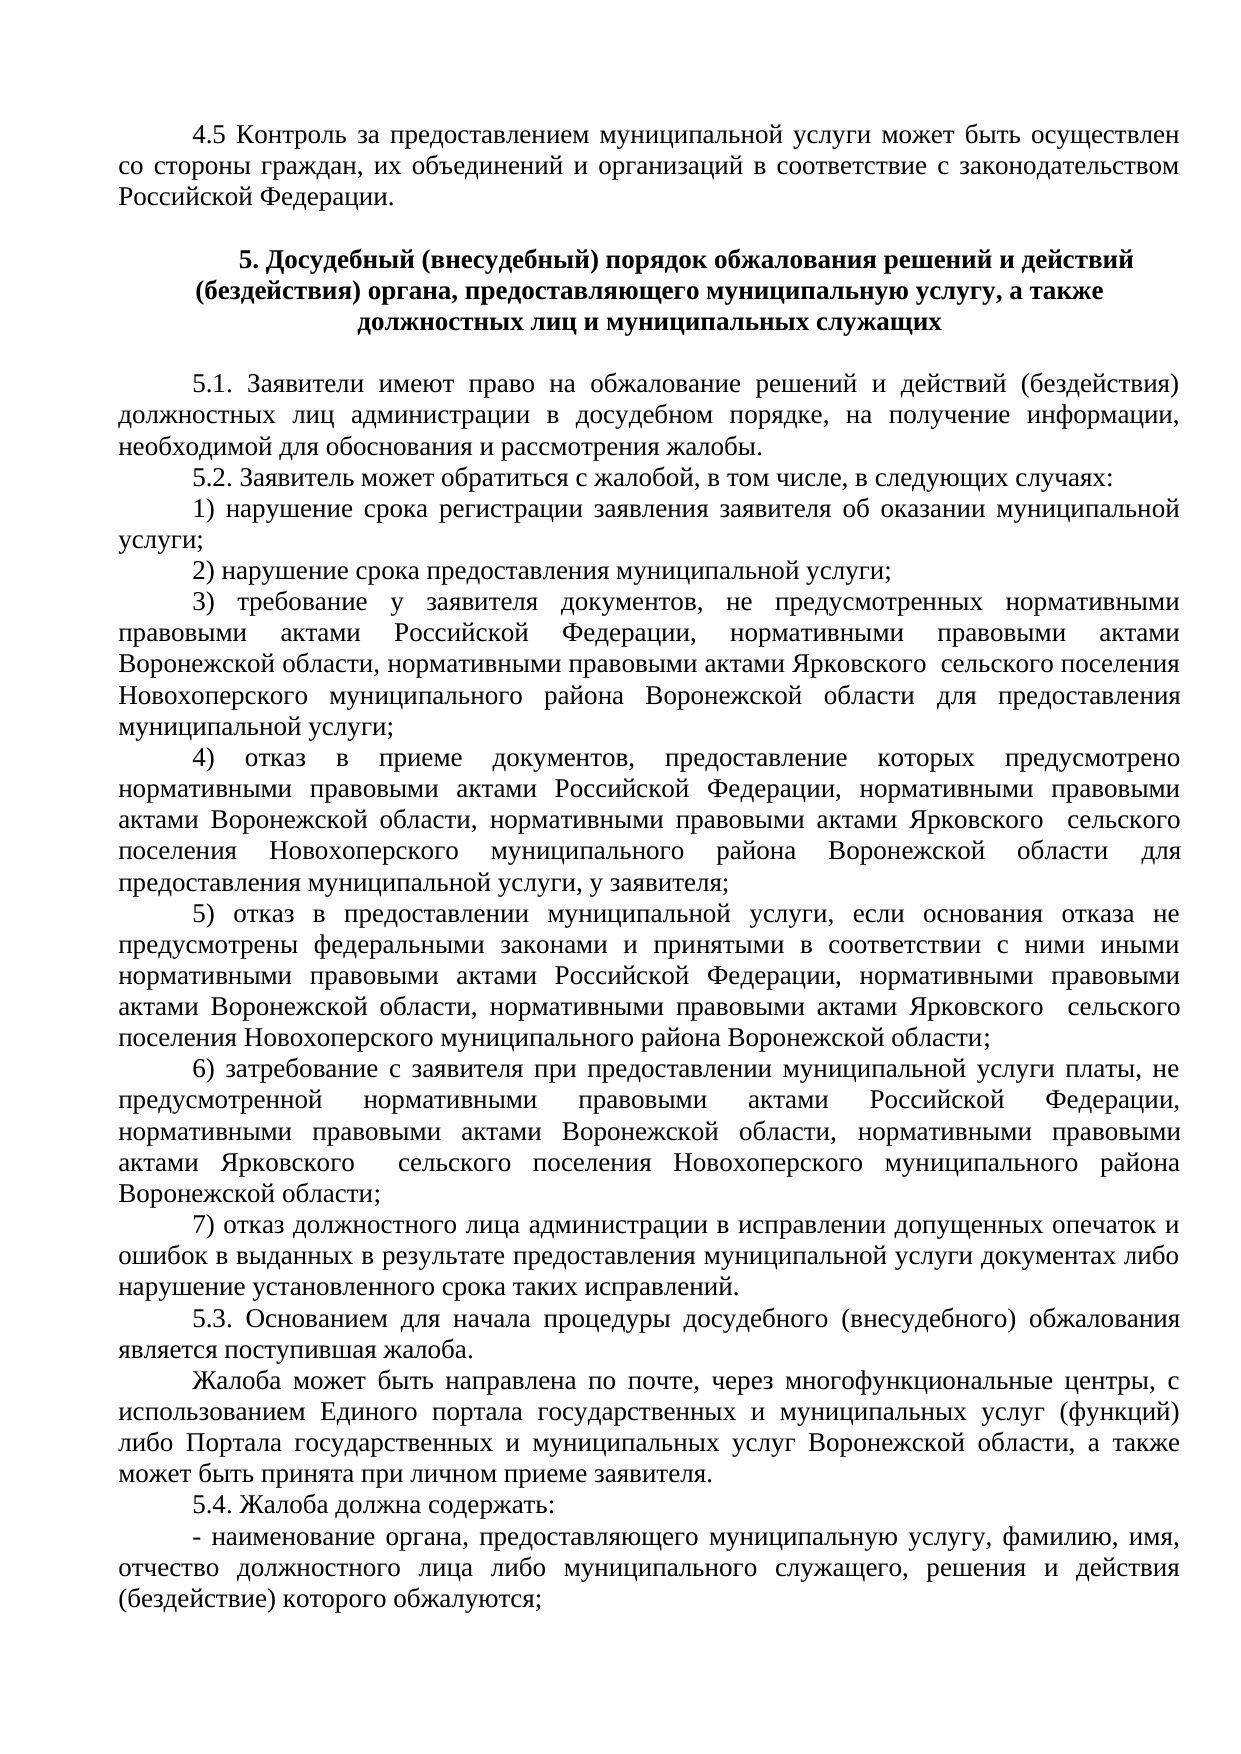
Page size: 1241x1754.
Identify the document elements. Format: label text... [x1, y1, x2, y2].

text 5.1. Заявители имеют право на обжалование решений и действий (бездействия) должностных лиц администрации в досудебном порядке, на получение информации, необходимой для обоснования и рассмотрения жалобы. [118, 367, 1181, 461]
text 6) затребование с заявителя при предоставлении муниципальной услуги платы, не предусмотренной нормативными правовыми актами Российской Федерации, нормативными правовыми актами Воронежской области, нормативными правовыми актами Ярковского сельского поселения Новохоперского муниципального района Воронежской области; [118, 1052, 1181, 1208]
text 3) требование у заявителя документов, не предусмотренных нормативными правовыми актами Российской Федерации, нормативными правовыми актами Воронежской области, нормативными правовыми актами Ярковского сельского поселения Новохоперского муниципального района Воронежской области для предоставления муниципальной услуги; [118, 585, 1181, 741]
text 5.3. Основанием для начала процедуры досудебного (внесудебного) обжалования является поступившая жалоба. [118, 1302, 1181, 1364]
text - наименование органа, предоставляющего муниципальную услугу, фамилию, имя, отчество должностного лица либо муниципального служащего, решения и действия (бездействие) которого обжалуются; [118, 1520, 1181, 1613]
text 1) нарушение срока регистрации заявления заявителя об оказании муниципальной услуги; [118, 492, 1181, 554]
text 7) отказ должностного лица администрации в исправлении допущенных опечаток и ошибок в выданных в результате предоставления муниципальной услуги документах либо нарушение установленного срока таких исправлений. [118, 1208, 1181, 1302]
text 5) отказ в предоставлении муниципальной услуги, если основания отказа не предусмотрены федеральными законами и принятыми в соответствии с ними иными нормативными правовыми актами Российской Федерации, нормативными правовыми актами Воронежской области, нормативными правовыми актами Ярковского сельского поселения Новохоперского муниципального района Воронежской области; [118, 897, 1181, 1052]
text Жалоба может быть направлена по почте, через многофункциональные центры, с использованием Единого портала государственных и муниципальных услуг (функций) либо Портала государственных и муниципальных услуг Воронежской области, а также может быть принята при личном приеме заявителя. [118, 1364, 1181, 1488]
text 4) отказ в приеме документов, предоставление которых предусмотрено нормативными правовыми актами Российской Федерации, нормативными правовыми актами Воронежской области, нормативными правовыми актами Ярковского сельского поселения Новохоперского муниципального района Воронежской области для предоставления муниципальной услуги, у заявителя; [118, 741, 1181, 897]
text 4.5 Контроль за предоставлением муниципальной услуги может быть осуществлен со стороны граждан, их объединений и организаций в соответствие с законодательством Российской Федерации. [118, 118, 1181, 212]
text 2) нарушение срока предоставления муниципальной услуги; [118, 554, 1181, 585]
text 5.2. Заявитель может обратиться с жалобой, в том числе, в следующих случаях: [118, 461, 1181, 492]
text 5. Досудебный (внесудебный) порядок обжалования решений и действий (бездействия) органа, предоставляющего муниципальную услугу, а также должностных лиц и муниципальных служащих [118, 243, 1181, 336]
text 5.4. Жалоба должна содержать: [118, 1488, 1181, 1520]
